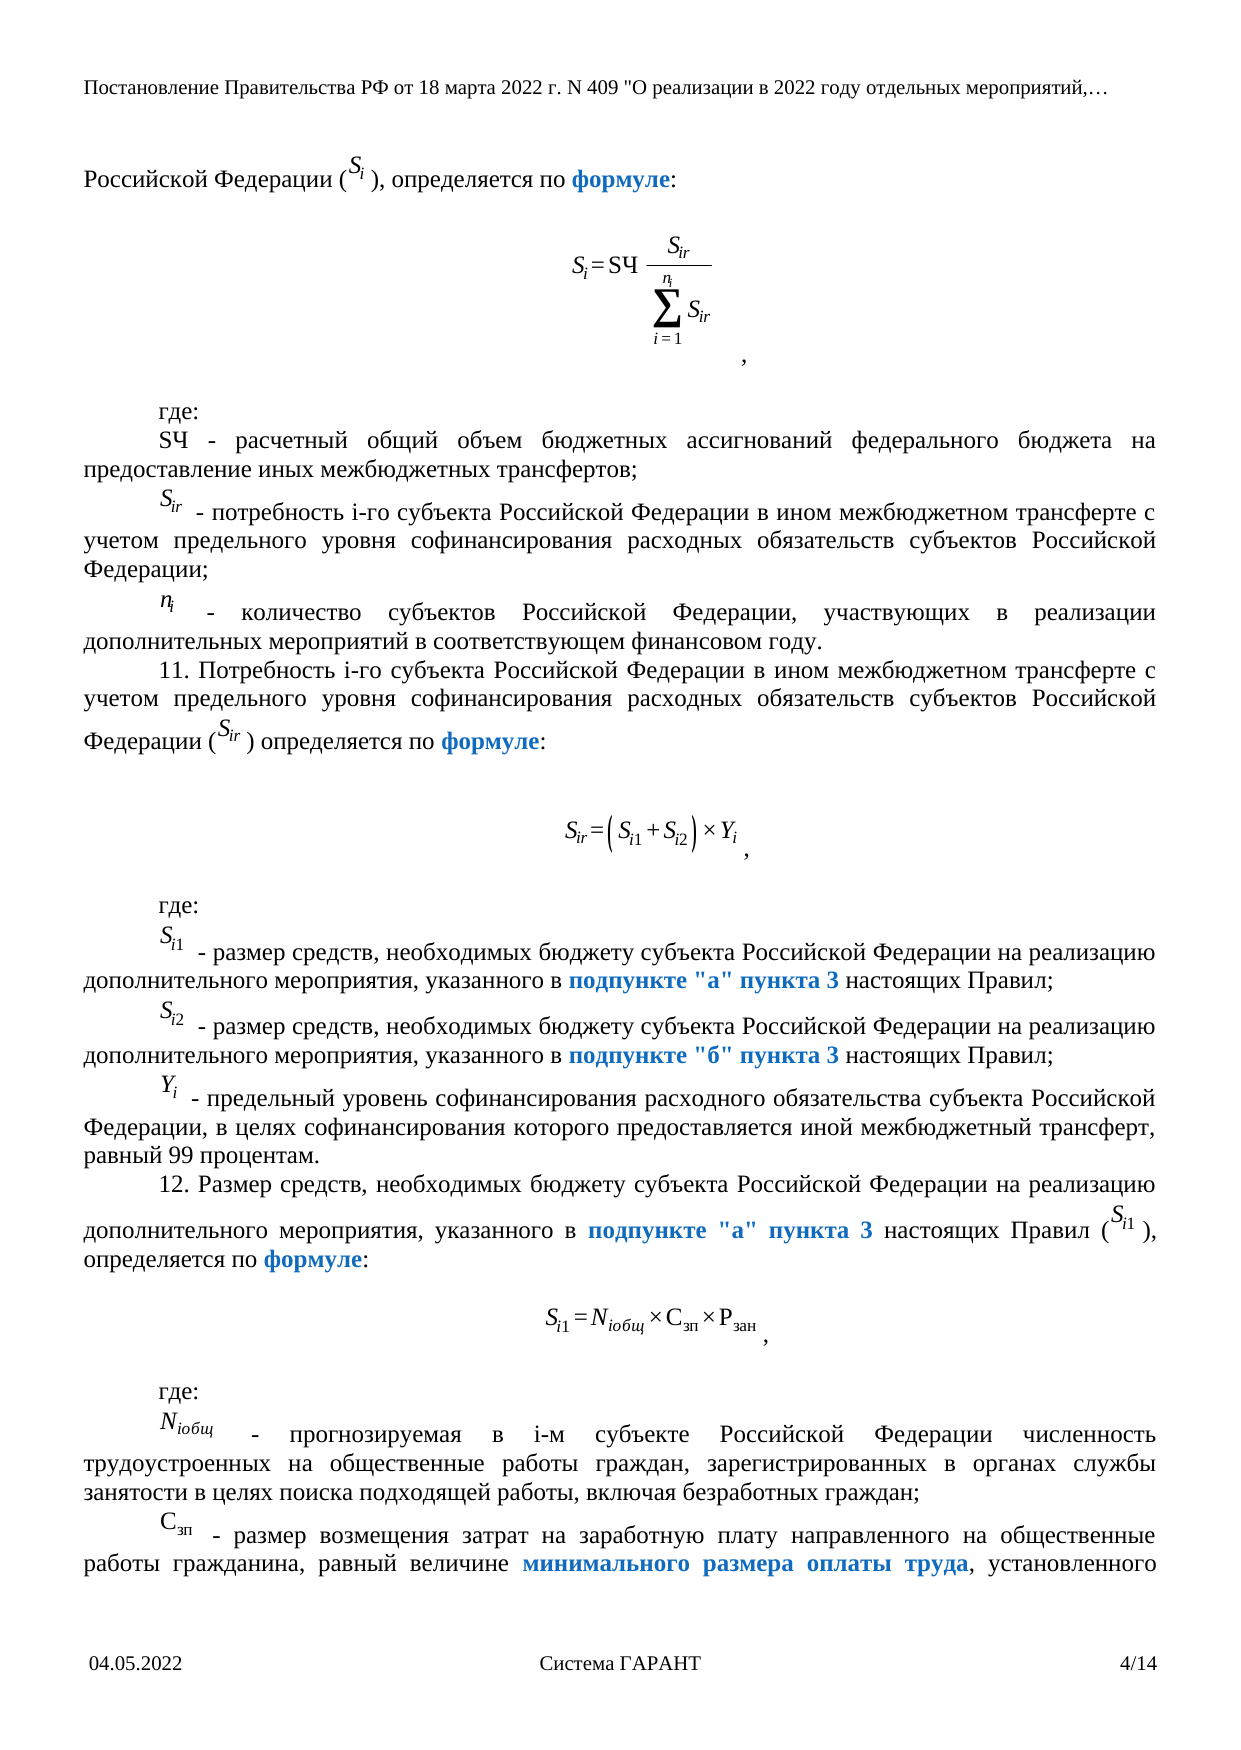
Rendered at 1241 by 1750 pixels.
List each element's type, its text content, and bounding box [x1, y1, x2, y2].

text 11. Потребность i-го субъекта Российской Федерации в ином межбюджетном трансферте с учетом предельного уровня софинансирования расходных обязательств субъектов Российской Федерации () определяется по формуле: [83, 655, 1157, 755]
text где: [83, 1376, 1157, 1405]
text - потребность i-го субъекта Российской Федерации в ином межбюджетном трансферте с учетом предельного уровня софинансирования расходных обязательств субъектов Российской Федерации; [83, 483, 1157, 583]
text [83, 150, 1157, 193]
text - количество субъектов Российской Федерации, участвующих в реализации дополнительных мероприятий в соответствующем финансовом году. [83, 583, 1157, 655]
text - предельный уровень софинансирования расходного обязательства субъекта Российской Федерации, в целях софинансирования которого предоставляется иной межбюджетный трансферт, равный 99 процентам. [83, 1069, 1157, 1169]
text - размер средств, необходимых бюджету субъекта Российской Федерации на реализацию дополнительного мероприятия, указанного в подпункте "а" пункта 3 настоящих Правил; [83, 919, 1157, 994]
text SЧ - расчетный общий объем бюджетных ассигнований федерального бюджета на предоставление иных межбюджетных трансфертов; [83, 425, 1157, 483]
text где: [83, 891, 1157, 919]
text , [83, 222, 1157, 368]
text где: [83, 396, 1157, 425]
text , [83, 813, 1157, 862]
text - прогнозируемая в i-м субъекте Российской Федерации численность трудоустроенных на общественные работы граждан, зарегистрированных в органах службы занятости в целях поиска подходящей работы, включая безработных граждан; [83, 1405, 1157, 1506]
text - размер средств, необходимых бюджету субъекта Российской Федерации на реализацию дополнительного мероприятия, указанного в подпункте "б" пункта 3 настоящих Правил; [83, 994, 1157, 1069]
text , [83, 1302, 1157, 1348]
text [83, 1506, 1157, 1577]
text 12. Размер средств, необходимых бюджету субъекта Российской Федерации на реализацию дополнительного мероприятия, указанного в подпункте "а" пункта 3 настоящих Правил (), определяется по формуле: [83, 1169, 1157, 1273]
